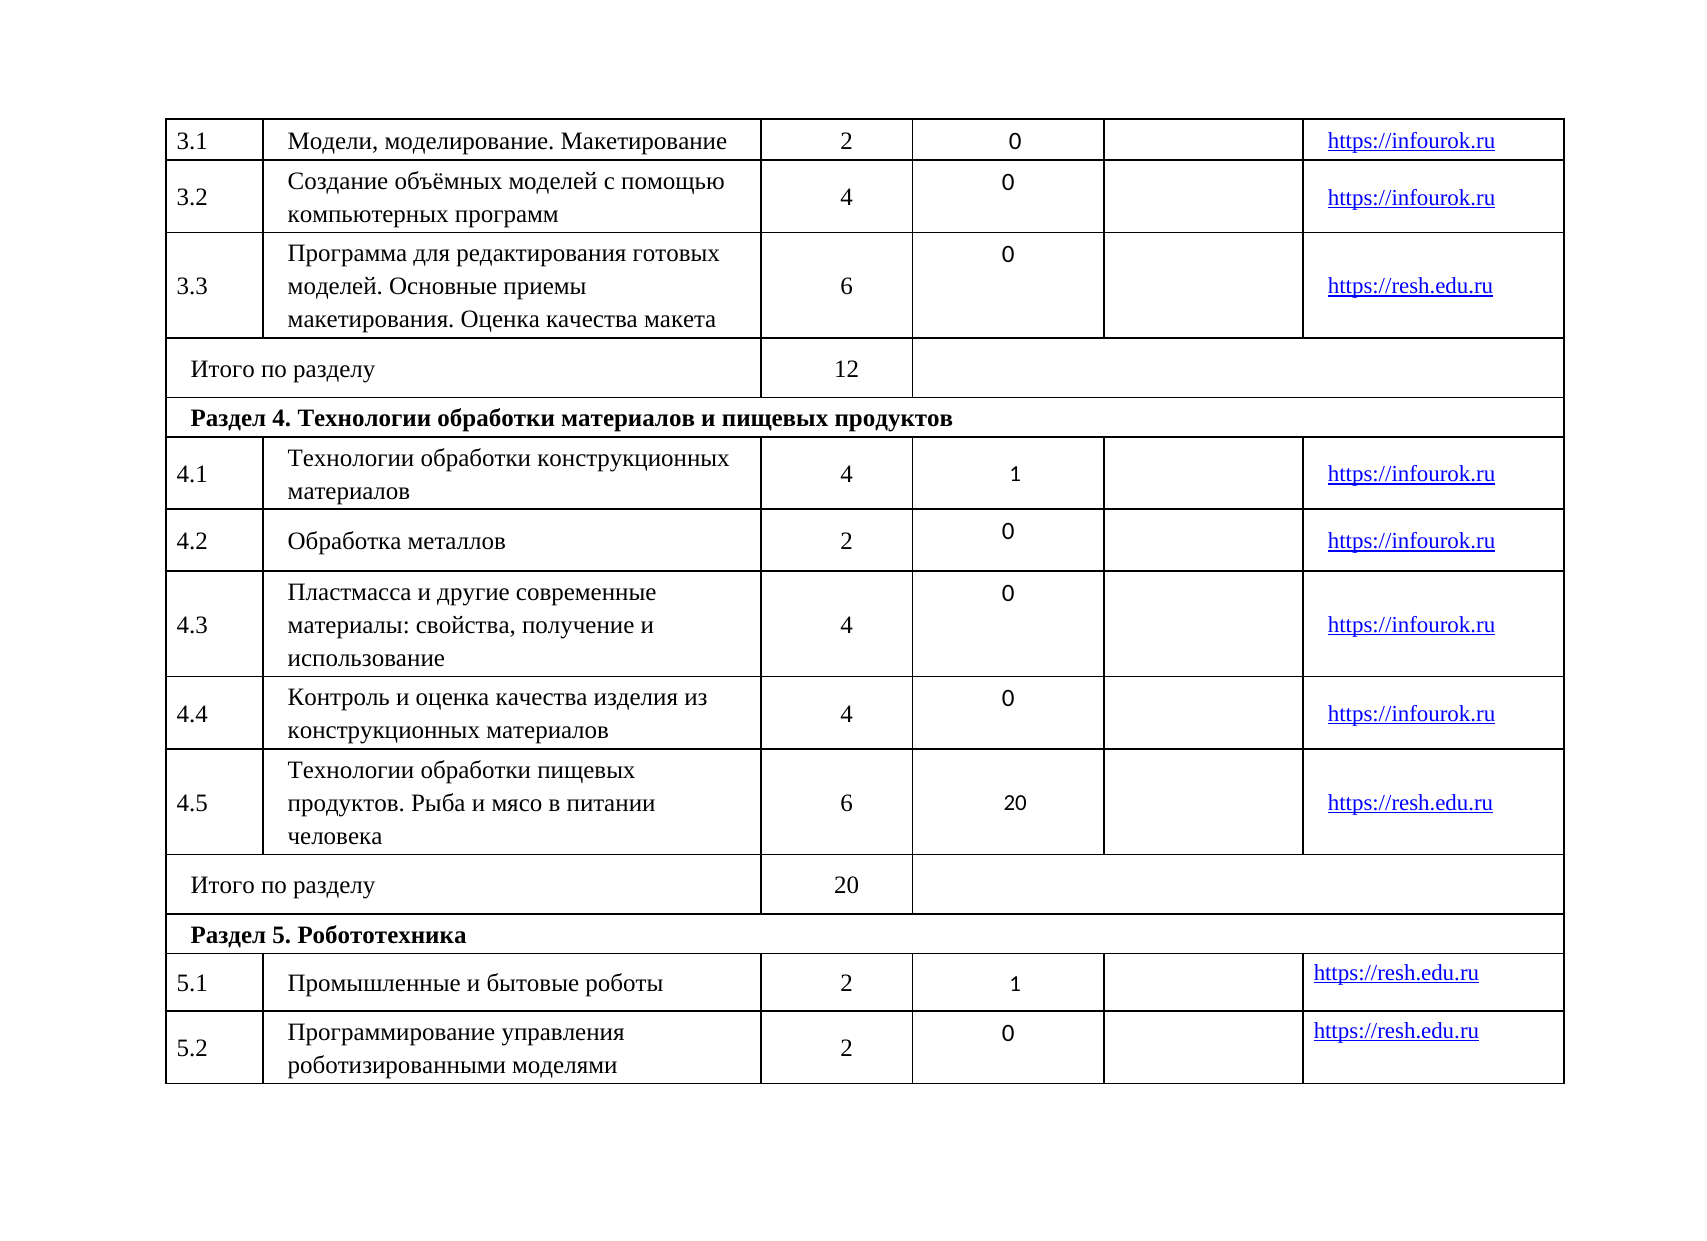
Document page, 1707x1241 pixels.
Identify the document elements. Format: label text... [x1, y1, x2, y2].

table_cell https://resh.edu.ru [1304, 750, 1563, 853]
table_cell 4.2 [167, 510, 262, 570]
table_cell [1105, 120, 1302, 159]
table_cell 0 [913, 161, 1103, 232]
table_cell https://infourok.ru [1304, 438, 1563, 508]
table_cell [1105, 572, 1302, 676]
table_cell Программа для редактирования готовых моделей. Основные приемы макетирования. Оценка качества макета [264, 233, 760, 337]
table_cell 4.3 [167, 572, 262, 676]
table_cell [913, 339, 1563, 397]
table_cell Промышленные и бытовые роботы [264, 954, 760, 1010]
table_cell https://infourok.ru [1304, 510, 1563, 570]
table_cell 0 [913, 1012, 1103, 1083]
table_cell 12 [762, 339, 912, 397]
table_cell 0 [913, 572, 1103, 676]
table_cell [1105, 161, 1302, 232]
table_cell 20 [913, 750, 1103, 853]
table_cell 3.3 [167, 233, 262, 337]
table_cell Раздел 5. Робототехника [167, 915, 1563, 952]
table_cell 4.1 [167, 438, 262, 508]
table_cell [1105, 1012, 1302, 1083]
table_cell Модели, моделирование. Макетирование [264, 120, 760, 159]
table_cell [1105, 510, 1302, 570]
table_cell [1105, 954, 1302, 1010]
table_cell 0 [913, 233, 1103, 337]
table_cell 0 [913, 120, 1103, 159]
table_cell Создание объёмных моделей с помощью компьютерных программ [264, 161, 760, 232]
table_cell 2 [762, 1012, 912, 1083]
table_cell 2 [762, 510, 912, 570]
table_cell 3.2 [167, 161, 262, 232]
table_cell 4 [762, 161, 912, 232]
table_cell 6 [762, 233, 912, 337]
table_cell 0 [913, 677, 1103, 748]
table_cell [913, 855, 1563, 913]
table_cell 1 [913, 954, 1103, 1010]
table_cell Обработка металлов [264, 510, 760, 570]
table_cell 0 [913, 510, 1103, 570]
table_cell 4 [762, 677, 912, 748]
table_cell 4.5 [167, 750, 262, 853]
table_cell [264, 1012, 760, 1083]
table_cell https://resh.edu.ru [1304, 233, 1563, 337]
table_cell [1105, 750, 1302, 853]
table_cell Итого по разделу [167, 339, 760, 397]
table_cell Технологии обработки пищевых продуктов. Рыба и мясо в питании человека [264, 750, 760, 853]
table_cell https://resh.edu.ru [1304, 954, 1563, 1010]
table_cell 4 [762, 438, 912, 508]
table_cell 4 [762, 572, 912, 676]
table_cell 2 [762, 954, 912, 1010]
table_cell [1105, 233, 1302, 337]
table_cell 3.1 [167, 120, 262, 159]
table_cell [1105, 677, 1302, 748]
table_cell https://resh.edu.ru [1304, 1012, 1563, 1083]
table_cell https://infourok.ru [1304, 677, 1563, 748]
table_cell Раздел 4. Технологии обработки материалов и пищевых продуктов [167, 398, 1563, 436]
table_cell https://infourok.ru [1304, 572, 1563, 676]
table_cell Технологии обработки конструкционных материалов [264, 438, 760, 508]
table_cell 2 [762, 120, 912, 159]
table_cell 1 [913, 438, 1103, 508]
table_cell 5.1 [167, 954, 262, 1010]
table_cell 5.2 [167, 1012, 262, 1083]
table_cell 6 [762, 750, 912, 853]
table_cell 20 [762, 855, 912, 913]
table_cell Пластмасса и другие современные материалы: свойства, получение и использование [264, 572, 760, 676]
table_cell Итого по разделу [167, 855, 760, 913]
table_cell https://infourok.ru [1304, 120, 1563, 159]
table_cell 4.4 [167, 677, 262, 748]
table_cell https://infourok.ru [1304, 161, 1563, 232]
table_cell [1105, 438, 1302, 508]
table_cell Контроль и оценка качества изделия из конструкционных материалов [264, 677, 760, 748]
